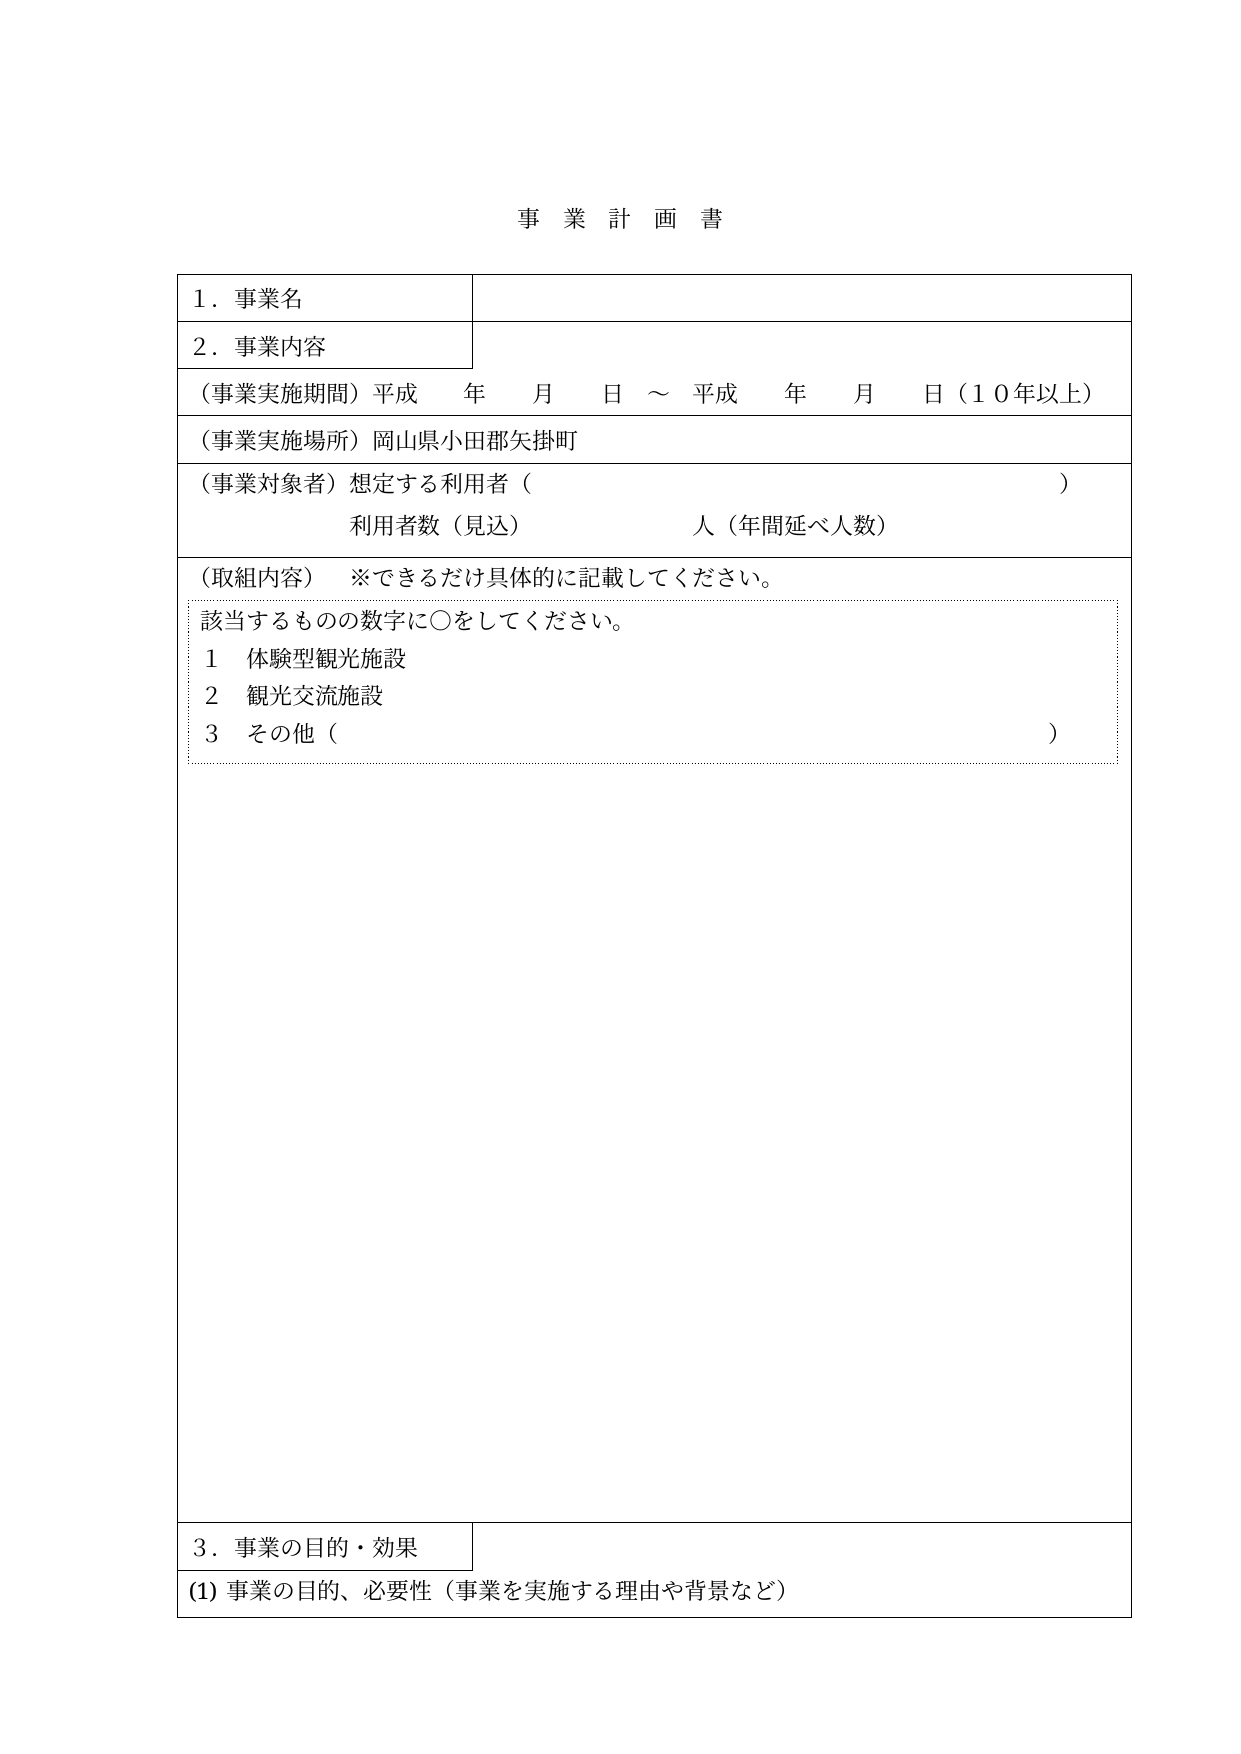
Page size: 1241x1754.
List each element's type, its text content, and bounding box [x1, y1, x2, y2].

table_cell （事業対象者）想定する利用者（ ） 利用者数（見込） 人（年間延べ人数） [178, 464, 1131, 557]
table_cell ３．事業の目的・効果 [178, 1523, 472, 1569]
table_cell （事業実施場所）岡山県小田郡矢掛町 [178, 416, 1131, 463]
table_cell [473, 322, 1131, 368]
table_header １．事業名 [178, 275, 472, 321]
table_cell ２．事業内容 [178, 322, 472, 368]
text 事 業 計 画 書 [118, 198, 1122, 236]
table_header [473, 275, 1131, 321]
table_cell [473, 1523, 1131, 1569]
table_cell （取組内容） ※できるだけ具体的に記載してください。 [178, 558, 1131, 1522]
table_cell （事業実施期間）平成 年 月 日 ～ 平成 年 月 日（１０年以上） [178, 368, 1131, 415]
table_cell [178, 1570, 1131, 1617]
